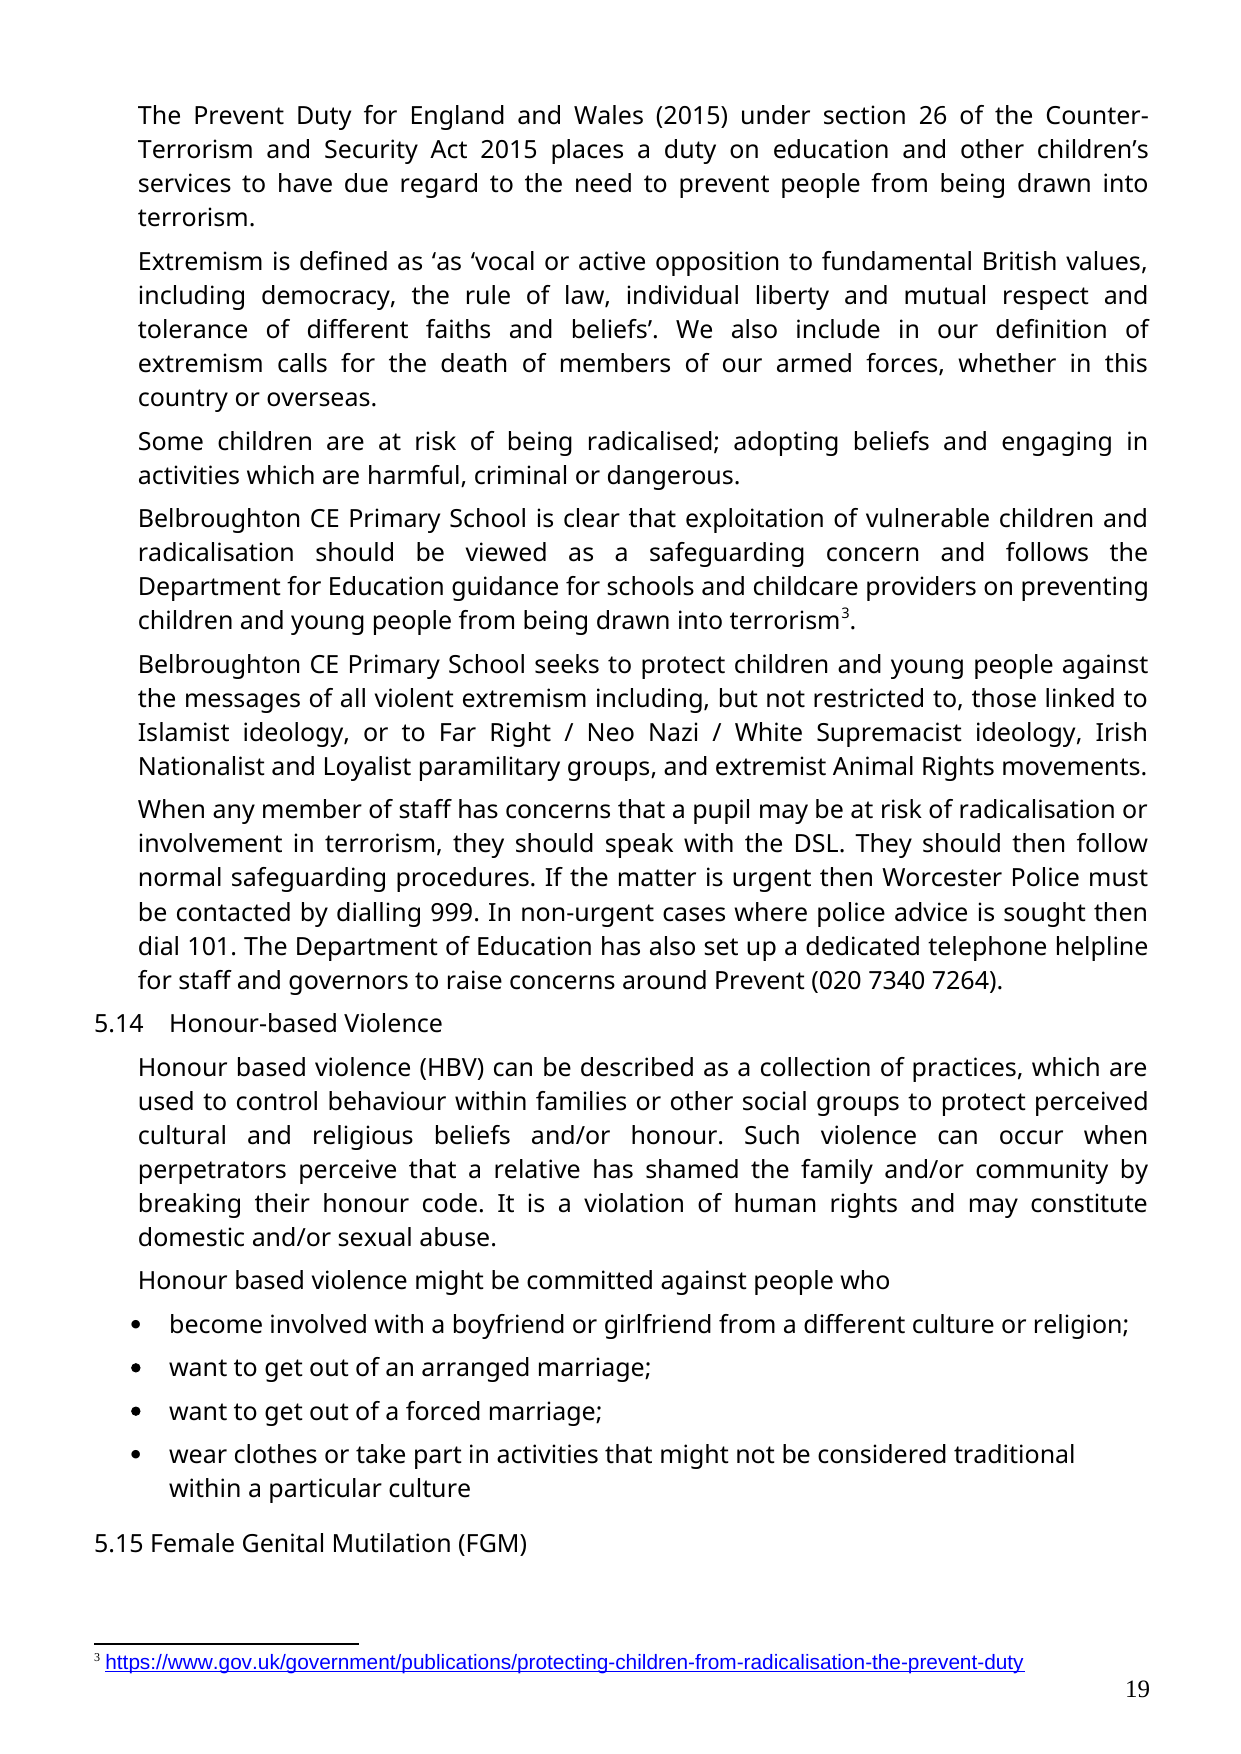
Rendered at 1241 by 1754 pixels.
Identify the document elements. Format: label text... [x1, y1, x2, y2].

list Some children are at risk of being radicalised; adopting beliefs and engaging in activities which are harmful, criminal or dangerous. [138, 423, 1150, 491]
text 5.15 Female Genital Mutilation (FGM) [94, 1526, 1150, 1560]
list Belbroughton CE Primary School seeks to protect children and young people against the messages of all violent extremism including, but not restricted to, those linked to Islamist ideology, or to Far Right / Neo Nazi / White Supremacist ideology, Irish Nationalist and Loyalist paramilitary groups, and extremist Animal Rights movements. [138, 646, 1150, 783]
list want to get out of an arranged marriage; [131, 1350, 1150, 1384]
list When any member of staff has concerns that a pupil may be at risk of radicalisation or involvement in terrorism, they should speak with the DSL. They should then follow normal safeguarding procedures. If the matter is urgent then Worcester Police must be contacted by dialling 999. In non-urgent cases where police advice is sought then dial 101. The Department of Education has also set up a dedicated telephone helpline for staff and governors to raise concerns around Prevent (020 7340 7264). [138, 792, 1150, 996]
list Honour based violence (HBV) can be described as a collection of practices, which are used to control behaviour within families or other social groups to protect perceived cultural and religious beliefs and/or honour. Such violence can occur when perpetrators perceive that a relative has shamed the family and/or community by breaking their honour code. It is a violation of human rights and may constitute domestic and/or sexual abuse. [138, 1049, 1150, 1253]
list Belbroughton CE Primary School is clear that exploitation of vulnerable children and radicalisation should be viewed as a safeguarding concern and follows the Department for Education guidance for schools and childcare providers on preventing children and young people from being drawn into terrorism. [138, 501, 1150, 637]
list become involved with a boyfriend or girlfriend from a different culture or religion; [131, 1306, 1150, 1340]
subtitle wear clothes or take part in activities that might not be considered traditional within a particular culture [131, 1437, 1150, 1505]
list The Prevent Duty for England and Wales (2015) under section 26 of the Counter-Terrorism and Security Act 2015 places a duty on education and other children’s services to have due regard to the need to prevent people from being drawn into terrorism. [138, 98, 1150, 234]
list Extremism is defined as ‘as ‘vocal or active opposition to fundamental British values, including democracy, the rule of law, individual liberty and mutual respect and tolerance of different faiths and beliefs’. We also include in our definition of extremism calls for the death of members of our armed forces, whether in this country or overseas. [138, 243, 1150, 414]
list Honour-based Violence [94, 1006, 1150, 1040]
list Honour based violence might be committed against people who [138, 1263, 1150, 1297]
list want to get out of a forced marriage; [131, 1393, 1150, 1427]
